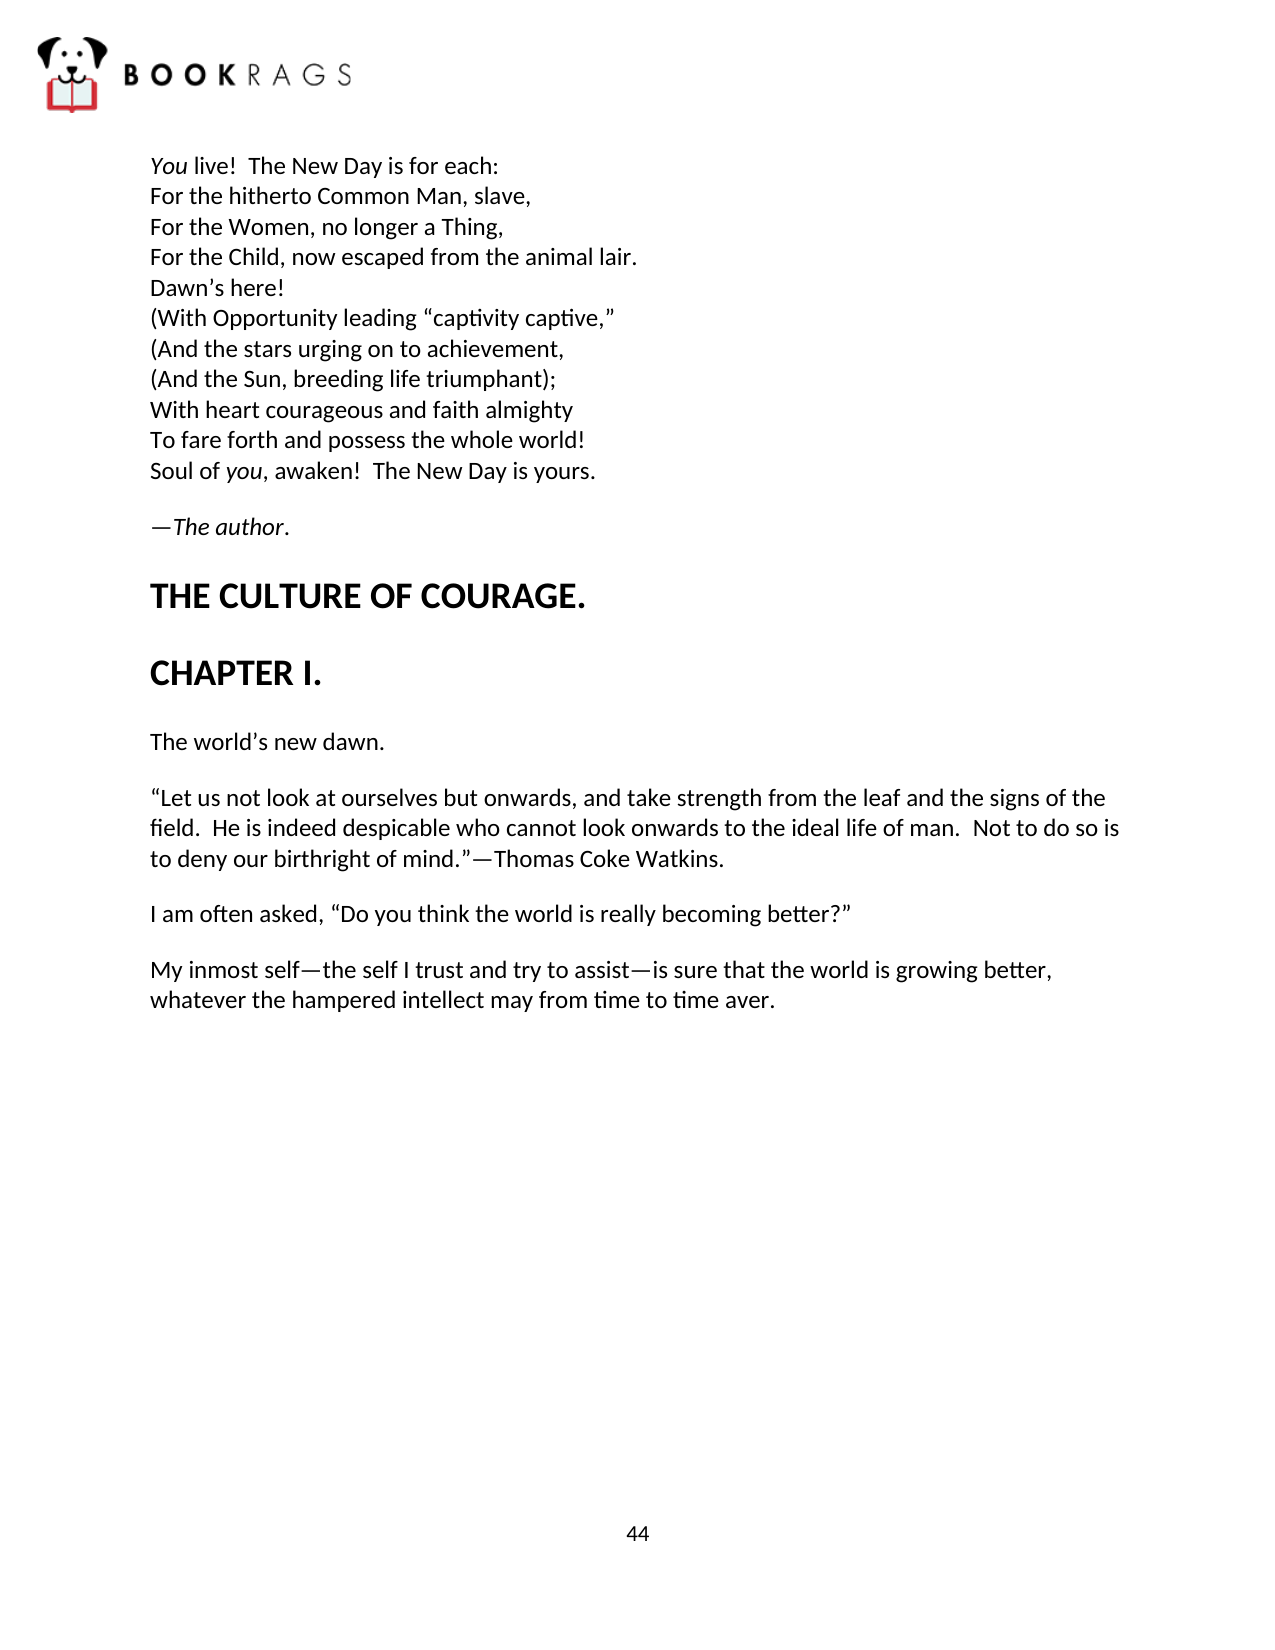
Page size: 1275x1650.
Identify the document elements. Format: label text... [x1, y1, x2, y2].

text My inmost self—­the self I trust and try to assist—­is sure that the world is growing better, whatever the hampered intellect may from time to time aver. [150, 954, 1125, 1015]
text “Let us not look at ourselves but onwards, and take strength from the leaf and the signs of the field. He is indeed despicable who cannot look onwards to the ideal life of man. Not to do so is to deny our birthright of mind.”—­Thomas Coke Watkins. [150, 782, 1125, 873]
text —­The author. [150, 511, 1125, 541]
text THE CULTURE OF COURAGE. [150, 572, 1125, 618]
picture [37, 37, 351, 113]
text I am often asked, “Do you think the world is really becoming better?” [150, 898, 1125, 929]
text The world’s new dawn. [150, 726, 1125, 757]
text You live! The New Day is for each: For the hitherto Common Man, slave, For the Women, no longer a Thing, For the Child, now escaped from the animal lair. Dawn’s here! (With Opportunity leading “captivity captive,” (And the stars urging on to achievement, (And the Sun, breeding life triumphant); With heart courageous and faith almighty To fare forth and possess the whole world! Soul of you, awaken! The New Day is yours. [150, 150, 1125, 486]
text CHAPTER I. [150, 649, 1125, 695]
